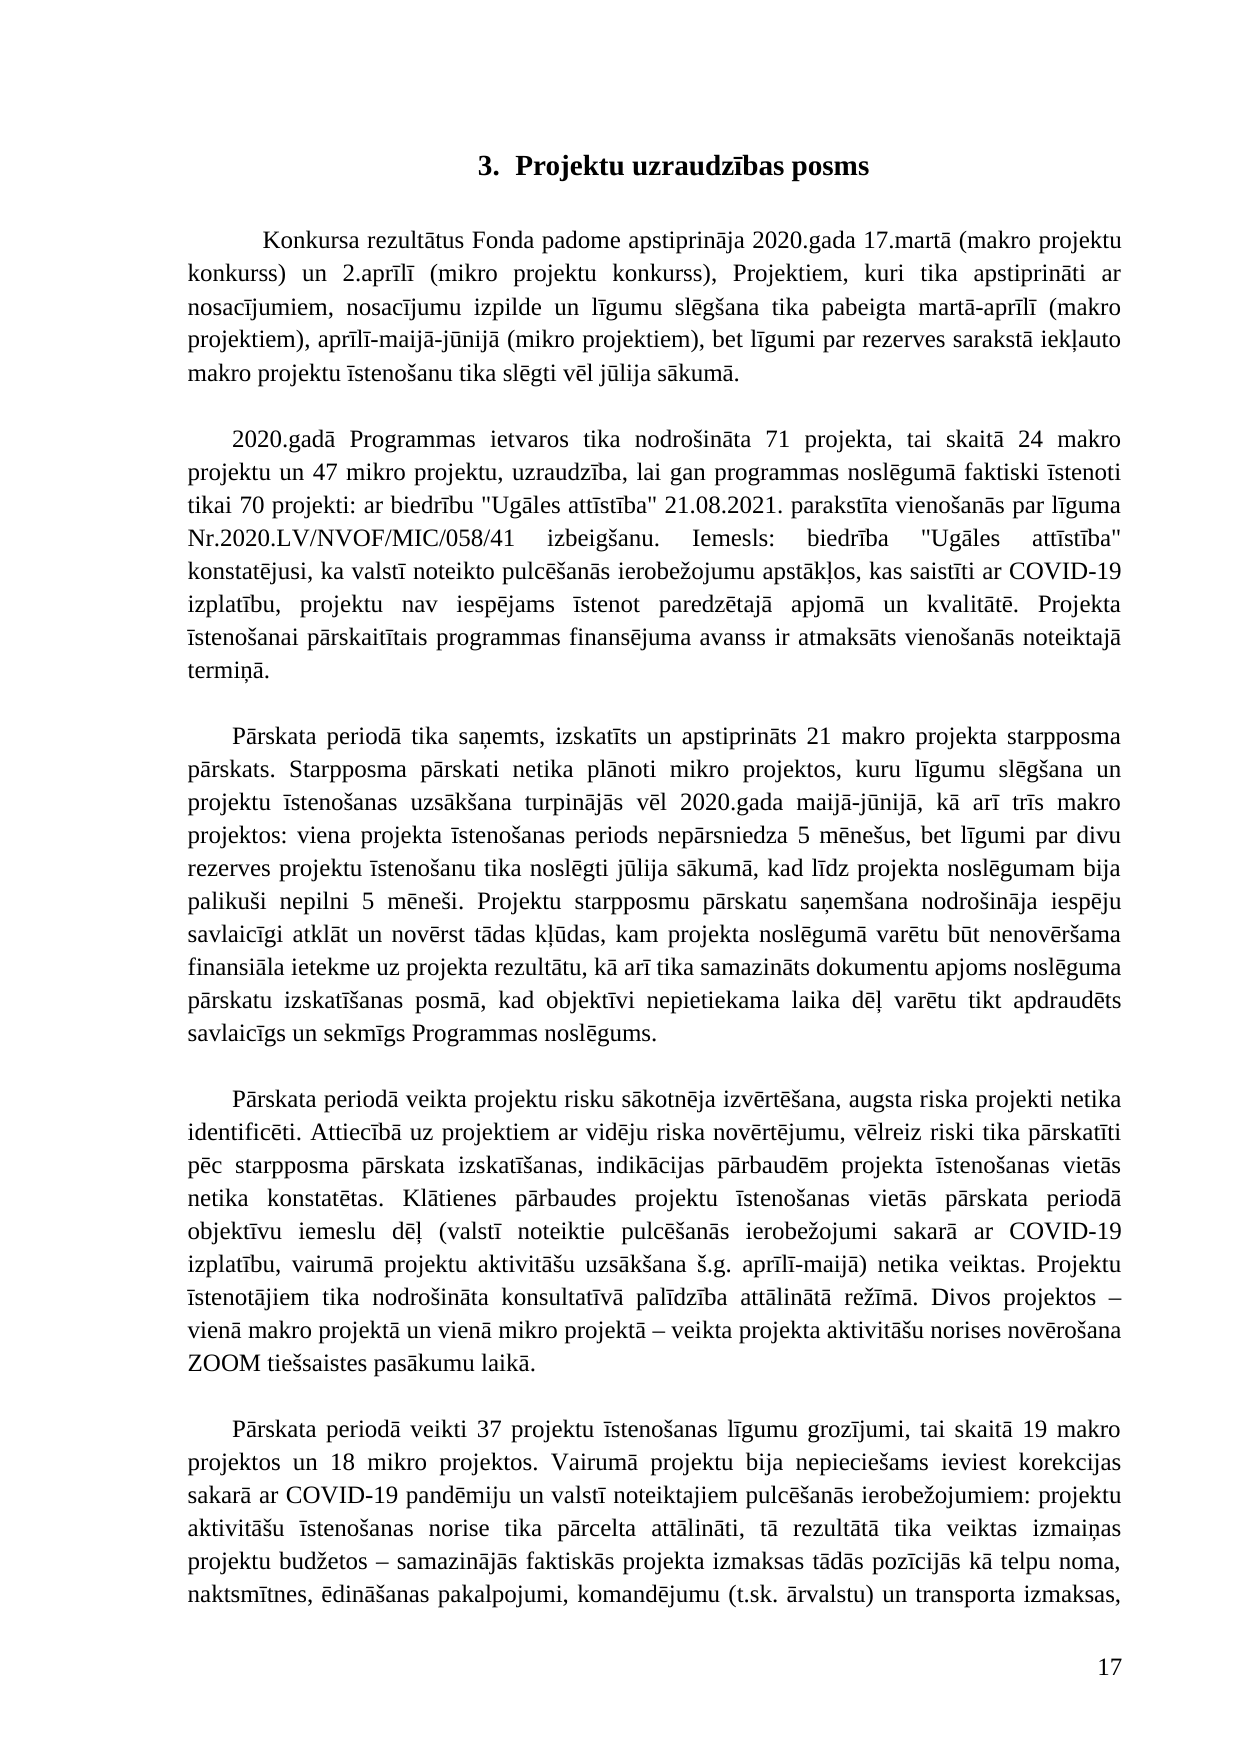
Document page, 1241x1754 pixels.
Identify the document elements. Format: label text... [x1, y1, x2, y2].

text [187, 1414, 1122, 1608]
subtitle Projektu uzraudzības posms [225, 148, 1122, 181]
text 2020.gadā Programmas ietvaros tika nodrošināta 71 projekta, tai skaitā 24 makro projektu un 47 mikro projektu, uzraudzība, lai gan programmas noslēgumā faktiski īstenoti tikai 70 projekti: ar biedrību "Ugāles attīstība" 21.08.2021. parakstīta vienošanās par līguma Nr.2020.LV/NVOF/MIC/058/41 izbeigšanu. Iemesls: biedrība "Ugāles attīstība" konstatējusi, ka valstī noteikto pulcēšanās ierobežojumu apstākļos, kas saistīti ar COVID-19 izplatību, projektu nav iespējams īstenot paredzētajā apjomā un kvalitātē. Projekta īstenošanai pārskaitītais programmas finansējuma avanss ir atmaksāts vienošanās noteiktajā termiņā. [187, 424, 1122, 683]
text Konkursa rezultātus Fonda padome apstiprināja 2020.gada 17.martā (makro projektu konkurss) un 2.aprīlī (mikro projektu konkurss), Projektiem, kuri tika apstiprināti ar nosacījumiem, nosacījumu izpilde un līgumu slēgšana tika pabeigta martā-aprīlī (makro projektiem), aprīlī-maijā-jūnijā (mikro projektiem), bet līgumi par rezerves sarakstā iekļauto makro projektu īstenošanu tika slēgti vēl jūlija sākumā. [187, 226, 1122, 386]
text Pārskata periodā tika saņemts, izskatīts un apstiprināts 21 makro projekta starpposma pārskats. Starpposma pārskati netika plānoti mikro projektos, kuru līgumu slēgšana un projektu īstenošanas uzsākšana turpinājās vēl 2020.gada maijā-jūnijā, kā arī trīs makro projektos: viena projekta īstenošanas periods nepārsniedza 5 mēnešus, bet līgumi par divu rezerves projektu īstenošanu tika noslēgti jūlija sākumā, kad līdz projekta noslēgumam bija palikuši nepilni 5 mēneši. Projektu starpposmu pārskatu saņemšana nodrošināja iespēju savlaicīgi atklāt un novērst tādas kļūdas, kam projekta noslēgumā varētu būt nenovēršama finansiāla ietekme uz projekta rezultātu, kā arī tika samazināts dokumentu apjoms noslēguma pārskatu izskatīšanas posmā, kad objektīvi nepietiekama laika dēļ varētu tikt apdraudēts savlaicīgs un sekmīgs Programmas noslēgums. [187, 721, 1122, 1047]
text Pārskata periodā veikta projektu risku sākotnēja izvērtēšana, augsta riska projekti netika identificēti. Attiecībā uz projektiem ar vidēju riska novērtējumu, vēlreiz riski tika pārskatīti pēc starpposma pārskata izskatīšanas, indikācijas pārbaudēm projekta īstenošanas vietās netika konstatētas. Klātienes pārbaudes projektu īstenošanas vietās pārskata periodā objektīvu iemeslu dēļ (valstī noteiktie pulcēšanās ierobežojumi sakarā ar COVID-19 izplatību, vairumā projektu aktivitāšu uzsākšana š.g. aprīlī-maijā) netika veiktas. Projektu īstenotājiem tika nodrošināta konsultatīvā palīdzība attālinātā režīmā. Divos projektos – vienā makro projektā un vienā mikro projektā – veikta projekta aktivitāšu norises novērošana ZOOM tiešsaistes pasākumu laikā. [187, 1084, 1122, 1377]
